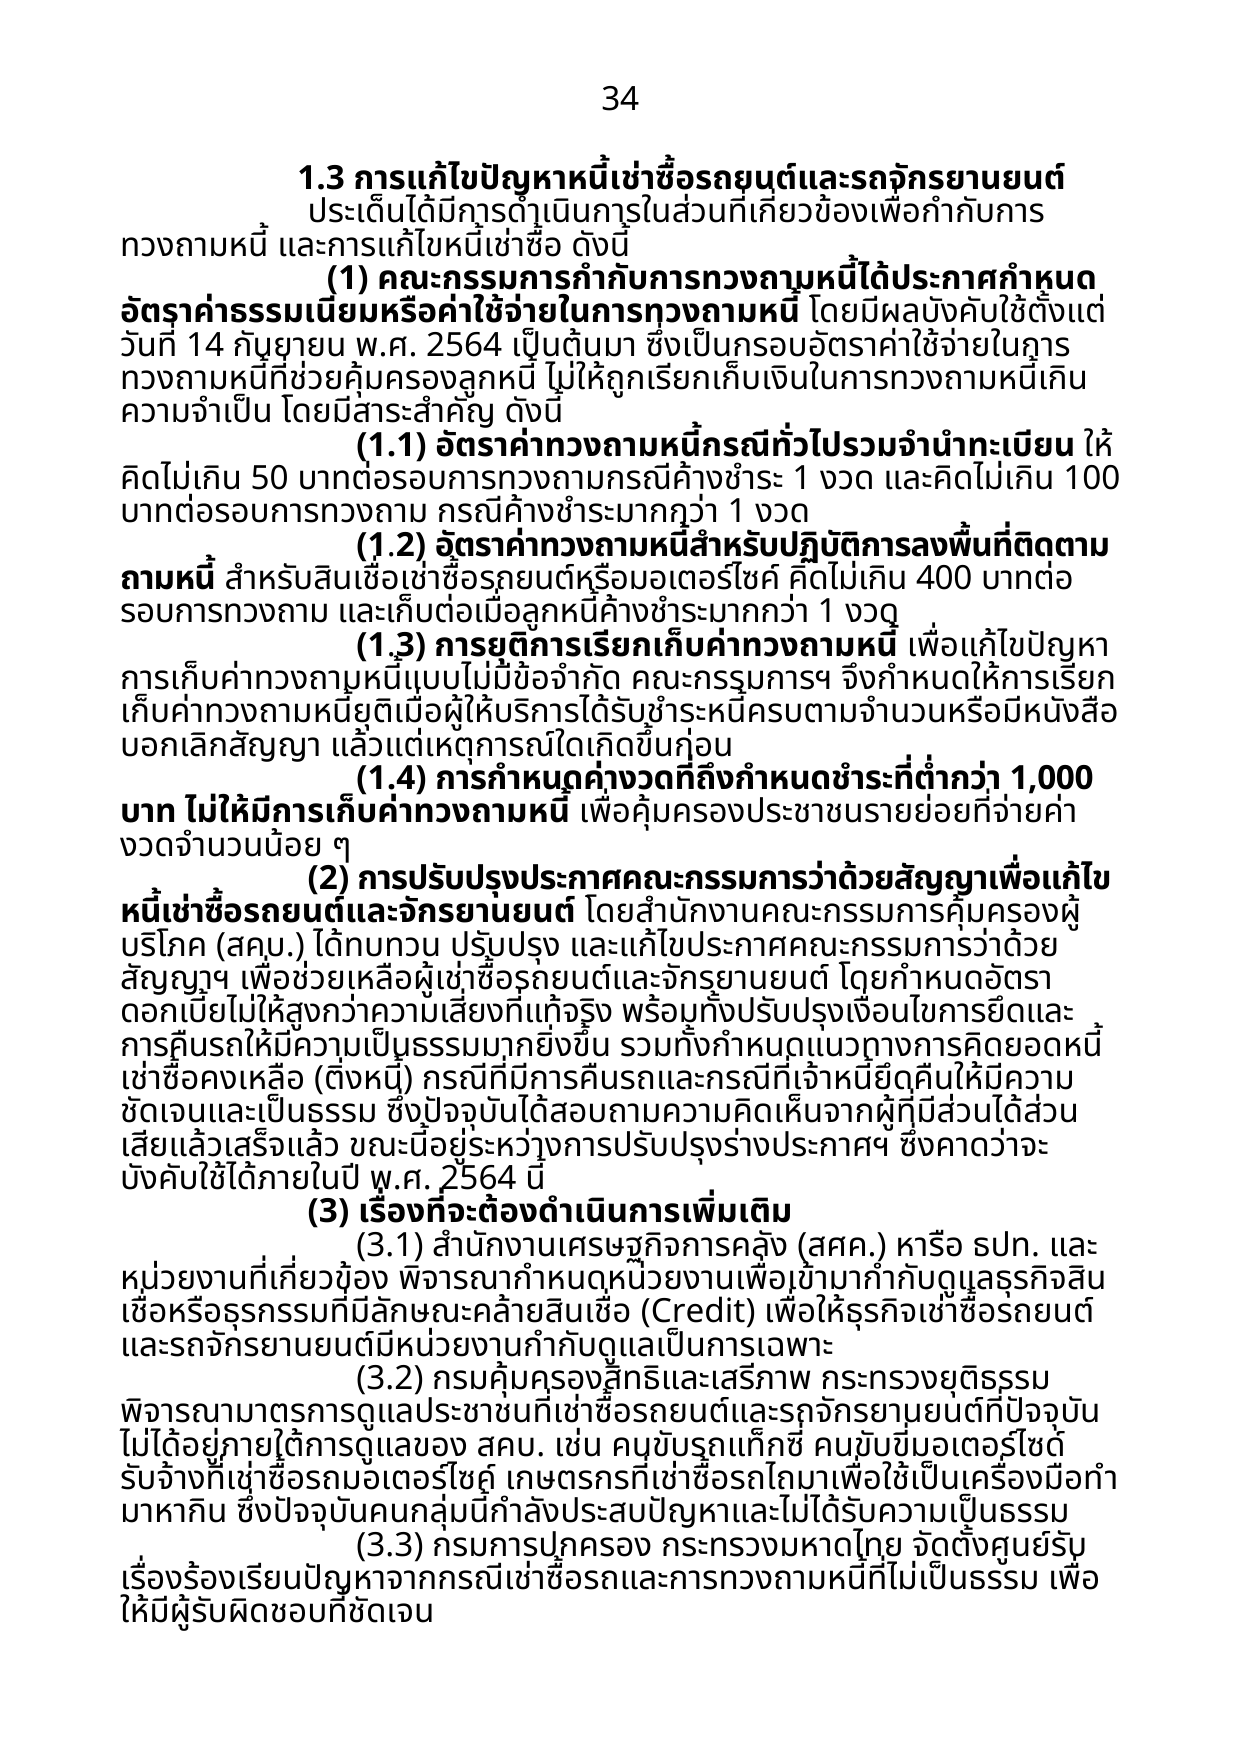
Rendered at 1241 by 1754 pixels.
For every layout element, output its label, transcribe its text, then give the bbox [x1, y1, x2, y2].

text (3.3) กรมการปกครอง กระทรวงมหาดไทย จัดตั้งศูนย์รับเรื่องร้องเรียนปัญหาจากกรณีเช่าซื้อรถและการทวงถามหนี้ที่ไม่เป็นธรรม เพื่อให้มีผู้รับผิดชอบที่ชัดเจน [120, 1529, 1120, 1629]
text (3) เรื่องที่จะต้องดำเนินการเพิ่มเติม [120, 1196, 1120, 1229]
text (1.1) อัตราค่าทวงถามหนี้กรณีทั่วไปรวมจำนำทะเบียน ให้คิดไม่เกิน 50 บาทต่อรอบการทวงถามกรณีค้างชำระ 1 งวด และคิดไม่เกิน 100 บาทต่อรอบการทวงถาม กรณีค้างชำระมากกว่า 1 งวด [120, 429, 1120, 529]
text (3.2) กรมคุ้มครองสิทธิและเสรีภาพ กระทรวงยุติธรรม พิจารณามาตรการดูแลประชาชนที่เช่าซื้อรถยนต์และรถจักรยานยนต์ที่ปัจจุบันไม่ได้อยู่ภายใต้การดูแลของ สคบ. เช่น คนขับรถแท็กซี่ คนขับขี่มอเตอร์ไซด์รับจ้างที่เช่าซื้อรถมอเตอร์ไซค์ เกษตรกรที่เช่าซื้อรถไถมาเพื่อใช้เป็นเครื่องมือทำมาหากิน ซึ่งปัจจุบันคนกลุ่มนี้กำลังประสบปัญหาและไม่ได้รับความเป็นธรรม [120, 1363, 1120, 1529]
text 1.3 การแก้ไขปัญหาหนี้เช่าซื้อรถยนต์และรถจักรยานยนต์ [120, 163, 1120, 196]
text (3.1) สำนักงานเศรษฐกิจการคลัง (สศค.) หารือ ธปท. และหน่วยงานที่เกี่ยวข้อง พิจารณากำหนดหน่วยงานเพื่อเข้ามากำกับดูแลธุรกิจสินเชื่อหรือธุรกรรมที่มีลักษณะคล้ายสินเชื่อ (Credit) เพื่อให้ธุรกิจเช่าซื้อรถยนต์และรถจักรยานยนต์มีหน่วยงานกำกับดูแลเป็นการเฉพาะ [120, 1229, 1120, 1363]
text ประเด็นได้มีการดำเนินการในส่วนที่เกี่ยวข้องเพื่อกำกับการทวงถามหนี้ และการแก้ไขหนี้เช่าซื้อ ดังนี้ [120, 196, 1120, 263]
text (1) คณะกรรมการกำกับการทวงถามหนี้ได้ประกาศกำหนดอัตราค่าธรรมเนียมหรือค่าใช้จ่ายในการทวงถามหนี้ โดยมีผลบังคับใช้ตั้งแต่วันที่ 14 กันยายน พ.ศ. 2564 เป็นต้นมา ซึ่งเป็นกรอบอัตราค่าใช้จ่ายในการทวงถามหนี้ที่ช่วยคุ้มครองลูกหนี้ ไม่ให้ถูกเรียกเก็บเงินในการทวงถามหนี้เกินความจำเป็น โดยมีสาระสำคัญ ดังนี้ [120, 263, 1120, 429]
text (1.3) การยุติการเรียกเก็บค่าทวงถามหนี้ เพื่อแก้ไขปัญหาการเก็บค่าทวงถามหนี้แบบไม่มีข้อจำกัด คณะกรรมการฯ จึงกำหนดให้การเรียกเก็บค่าทวงถามหนี้ยุติเมื่อผู้ให้บริการได้รับชำระหนี้ครบตามจำนวนหรือมีหนังสือบอกเลิกสัญญา แล้วแต่เหตุการณ์ใดเกิดขึ้นก่อน [120, 629, 1120, 763]
text (2) การปรับปรุงประกาศคณะกรรมการว่าด้วยสัญญาเพื่อแก้ไขหนี้เช่าซื้อรถยนต์และจักรยานยนต์ โดยสำนักงานคณะกรรมการคุ้มครองผู้บริโภค (สคบ.) ได้ทบทวน ปรับปรุง และแก้ไขประกาศคณะกรรมการว่าด้วยสัญญาฯ เพื่อช่วยเหลือผู้เช่าซื้อรถยนต์และจักรยานยนต์ โดยกำหนดอัตราดอกเบี้ยไม่ให้สูงกว่าความเสี่ยงที่แท้จริง พร้อมทั้งปรับปรุงเงื่อนไขการยึดและการคืนรถให้มีความเป็นธรรมมากยิ่งขึ้น รวมทั้งกำหนดแนวทางการคิดยอดหนี้เช่าซื้อคงเหลือ (ติ่งหนี้) กรณีที่มีการคืนรถและกรณีที่เจ้าหนี้ยึดคืนให้มีความชัดเจนและเป็นธรรม ซึ่งปัจจุบันได้สอบถามความคิดเห็นจากผู้ที่มีส่วนได้ส่วนเสียแล้วเสร็จแล้ว ขณะนี้อยู่ระหว่างการปรับปรุงร่างประกาศฯ ซึ่งคาดว่าจะบังคับใช้ได้ภายในปี พ.ศ. 2564 นี้ [120, 863, 1120, 1196]
text (1.2) อัตราค่าทวงถามหนี้สำหรับปฏิบัติการลงพื้นที่ติดตามถามหนี้ สำหรับสินเชื่อเช่าซื้อรถยนต์หรือมอเตอร์ไซค์ คิดไม่เกิน 400 บาทต่อรอบการทวงถาม และเก็บต่อเมื่อลูกหนี้ค้างชำระมากกว่า 1 งวด [120, 529, 1120, 629]
text (1.4) การกำหนดค่างวดที่ถึงกำหนดชำระที่ต่ำกว่า 1,000 บาท ไม่ให้มีการเก็บค่าทวงถามหนี้ เพื่อคุ้มครองประชาชนรายย่อยที่จ่ายค่างวดจำนวนน้อย ๆ [120, 763, 1120, 863]
